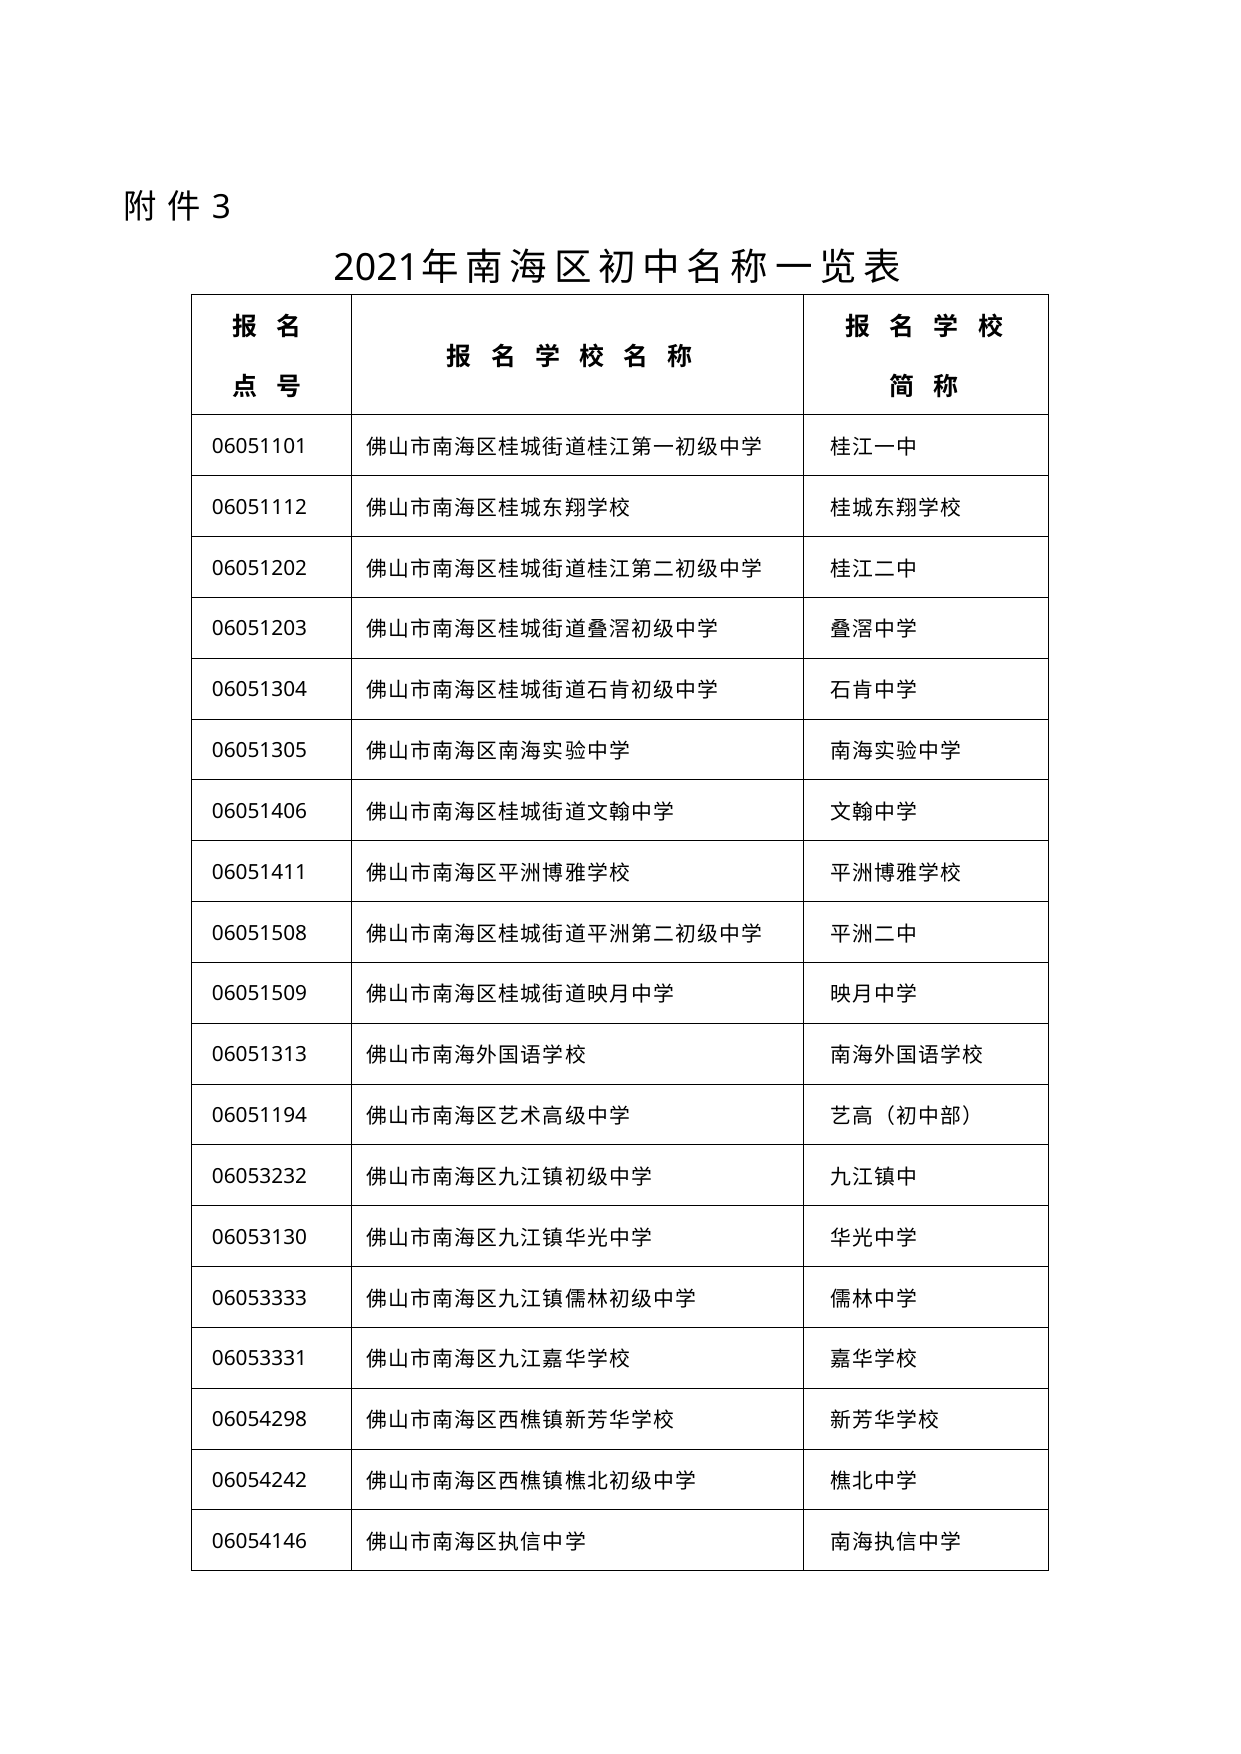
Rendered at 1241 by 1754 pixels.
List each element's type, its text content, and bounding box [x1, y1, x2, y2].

table_cell 石肯中学 [804, 659, 1048, 718]
table_cell 艺高（初中部） [804, 1085, 1048, 1144]
table_cell 佛山市南海区桂城街道叠滘初级中学 [352, 598, 803, 658]
table_cell 06051508 [192, 902, 351, 962]
table_cell 新芳华学校 [804, 1389, 1048, 1448]
table_cell 佛山市南海区平洲博雅学校 [352, 841, 803, 901]
table_cell 佛山市南海区桂城街道文翰中学 [352, 780, 803, 840]
table_cell 桂江一中 [804, 415, 1048, 475]
table_cell 佛山市南海区九江镇华光中学 [352, 1206, 803, 1266]
table_cell 06051202 [192, 537, 351, 597]
table_cell 南海执信中学 [804, 1510, 1048, 1570]
table_cell 佛山市南海区桂城街道石肯初级中学 [352, 659, 803, 718]
table_cell 佛山市南海区桂城街道平洲第二初级中学 [352, 902, 803, 962]
table_cell 06051411 [192, 841, 351, 901]
table_cell 06051203 [192, 598, 351, 658]
table_cell 佛山市南海区九江镇初级中学 [352, 1145, 803, 1205]
table_cell 06051406 [192, 780, 351, 840]
table_cell 樵北中学 [804, 1450, 1048, 1509]
table_header 报名学校名称 [352, 295, 803, 414]
table_cell 06051313 [192, 1024, 351, 1083]
table_cell 九江镇中 [804, 1145, 1048, 1205]
table_cell 06053331 [192, 1328, 351, 1388]
table_cell 06051305 [192, 720, 351, 779]
table_cell 儒林中学 [804, 1267, 1048, 1327]
table_cell 06053130 [192, 1206, 351, 1266]
table_cell 佛山市南海区九江嘉华学校 [352, 1328, 803, 1388]
table_cell 佛山市南海区桂城街道桂江第一初级中学 [352, 415, 803, 475]
table_cell 南海外国语学校 [804, 1024, 1048, 1083]
table_cell 平洲二中 [804, 902, 1048, 962]
text 2021年南海区初中名称一览表 [123, 234, 1117, 294]
table_cell 佛山市南海区西樵镇新芳华学校 [352, 1389, 803, 1448]
table_cell 华光中学 [804, 1206, 1048, 1266]
table_cell 06054146 [192, 1510, 351, 1570]
table_cell 映月中学 [804, 963, 1048, 1023]
table_cell 平洲博雅学校 [804, 841, 1048, 901]
table_cell 佛山市南海区九江镇儒林初级中学 [352, 1267, 803, 1327]
table_cell 南海实验中学 [804, 720, 1048, 779]
table_cell 06053232 [192, 1145, 351, 1205]
table_cell 佛山市南海区桂城街道映月中学 [352, 963, 803, 1023]
table_cell 佛山市南海区西樵镇樵北初级中学 [352, 1450, 803, 1509]
table_cell 佛山市南海区执信中学 [352, 1510, 803, 1570]
table_cell 桂城东翔学校 [804, 476, 1048, 536]
table_cell 06051112 [192, 476, 351, 536]
table_cell 佛山市南海区桂城街道桂江第二初级中学 [352, 537, 803, 597]
table_cell 嘉华学校 [804, 1328, 1048, 1388]
table_cell 06054298 [192, 1389, 351, 1448]
table_cell 佛山市南海区桂城东翔学校 [352, 476, 803, 536]
table_cell 佛山市南海外国语学校 [352, 1024, 803, 1083]
table_cell 06051509 [192, 963, 351, 1023]
table_cell 桂江二中 [804, 537, 1048, 597]
table_cell 叠滘中学 [804, 598, 1048, 658]
table_header 报名点号 [192, 295, 351, 414]
table_cell 佛山市南海区艺术高级中学 [352, 1085, 803, 1144]
table_cell 佛山市南海区南海实验中学 [352, 720, 803, 779]
table_header 报名学校简称 [804, 295, 1048, 414]
table_cell 06053333 [192, 1267, 351, 1327]
table_cell 06054242 [192, 1450, 351, 1509]
table_cell 06051304 [192, 659, 351, 718]
text 附件3 [123, 174, 1117, 234]
table_cell 06051101 [192, 415, 351, 475]
table_cell 文翰中学 [804, 780, 1048, 840]
table_cell 06051194 [192, 1085, 351, 1144]
